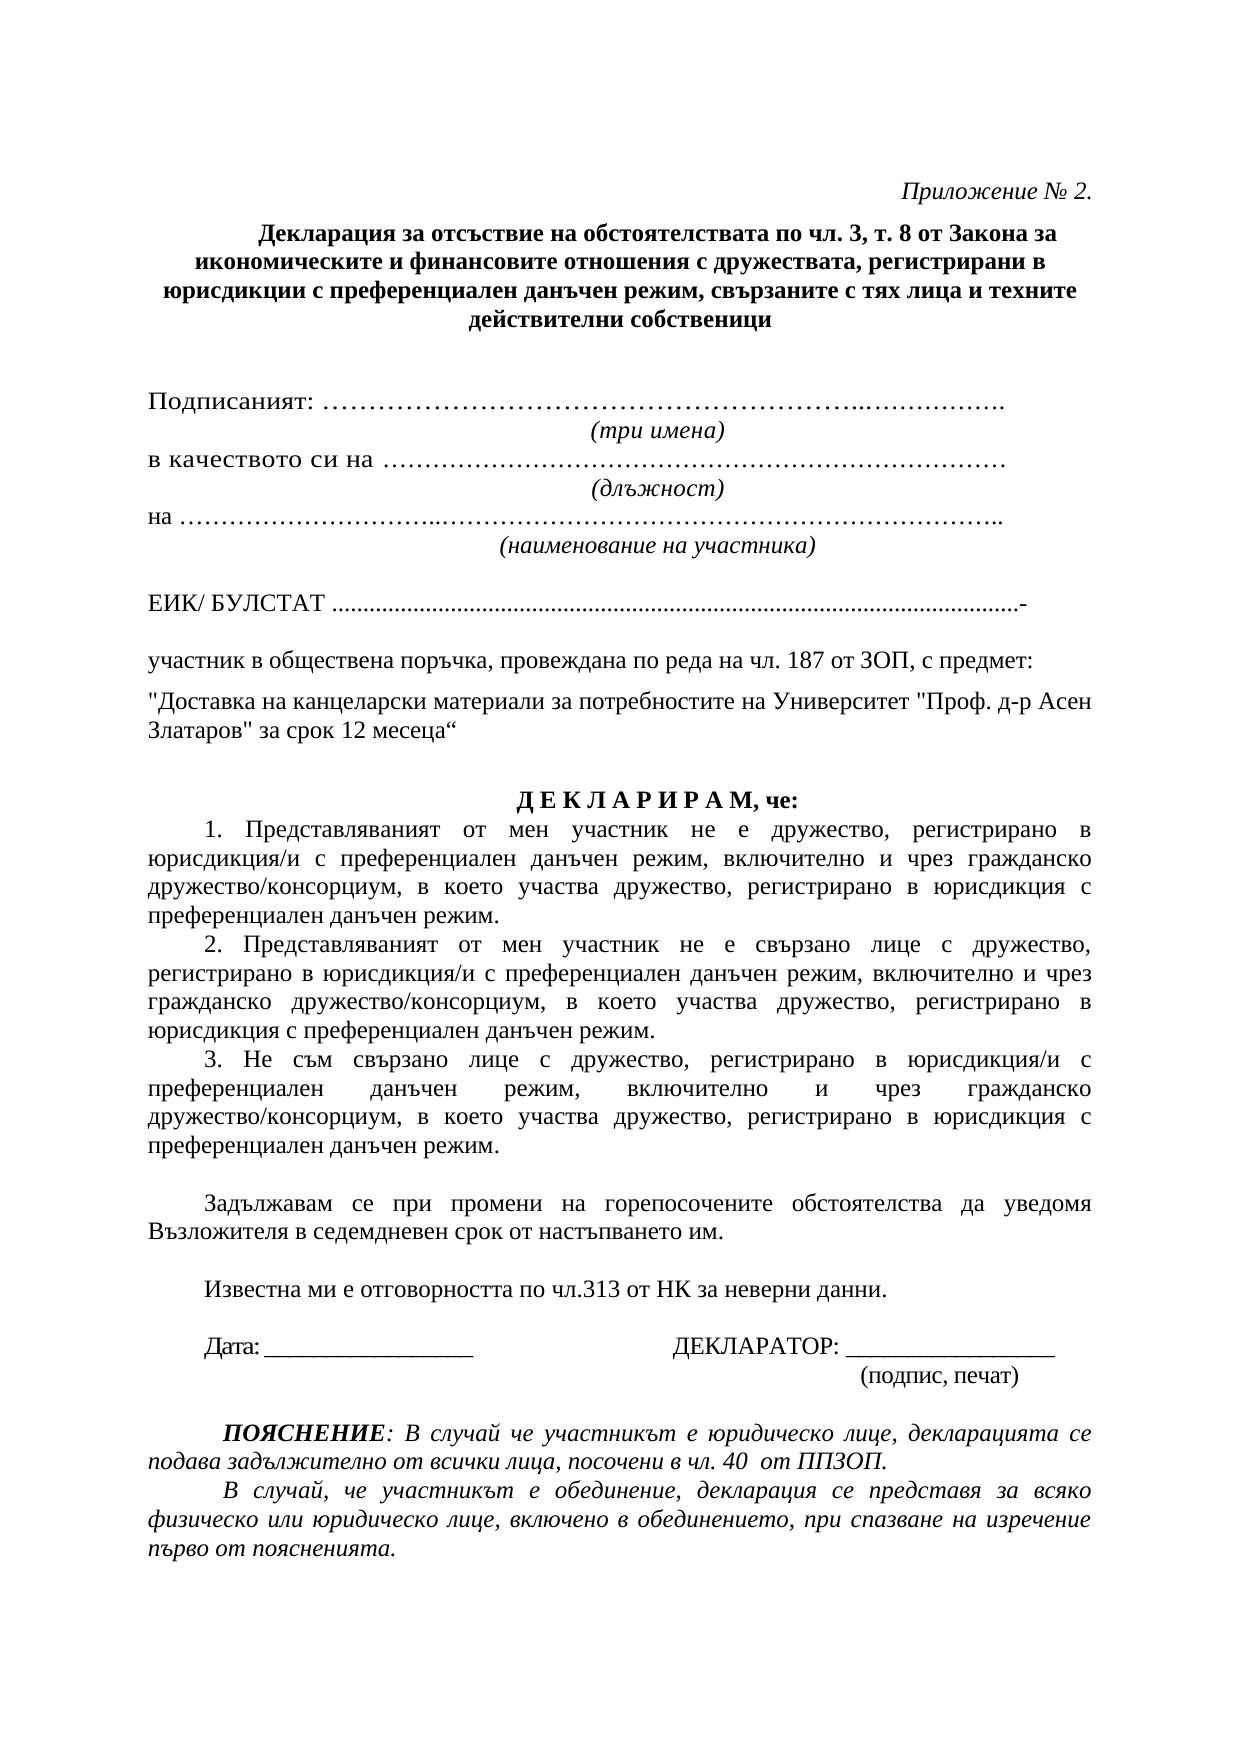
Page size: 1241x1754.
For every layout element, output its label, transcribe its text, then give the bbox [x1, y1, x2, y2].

text Известна ми е отговорността по чл.313 от НК за неверни данни. [148, 1274, 1092, 1303]
text в качеството си на ………………………………………………………………… [148, 444, 1092, 473]
text (длъжност) [148, 473, 1092, 501]
text Д Е К Л А Р И Р А М, че: [148, 785, 1092, 814]
text Задължавам се при промени на горепосочените обстоятелства да уведомя Възложителя в седемдневен срок от настъпването им. [148, 1188, 1092, 1245]
text (три имена) [148, 415, 1092, 444]
text на …………………………..………………………………………………………….. [148, 501, 1092, 530]
text "Доставка на канцеларски материали за потребностите на Университет "Проф. д-р Асен Златаров" за срок 12 месеца“ [148, 686, 1092, 744]
text ЕИК/ БУЛСТАТ ..............................................................................................................- [148, 588, 1092, 616]
text Дата: _________________ ДЕКЛАРАТОР: _________________ [148, 1331, 1092, 1360]
text (подпис, печат) [148, 1360, 1092, 1389]
text В случай, че участникът е обединение, декларация се представя за всяко физическо или юридическо лице, включено в обединението, при спазване на изречение първо от поясненията. [148, 1475, 1092, 1561]
text ПОЯСНЕНИЕ: В случай че участникът е юридическо лице, декларацията се подава задължително от всички лица, посочени в чл. 40 от ППЗОП. [148, 1418, 1092, 1475]
text Декларация за отсъствие на обстоятелствата по чл. 3, т. 8 от Закона за икономическите и финансовите отношения с дружествата, регистрирани в юрисдикции с преференциален данъчен режим, свързаните с тях лица и техните действителни собственици [148, 218, 1092, 333]
text Приложение № 2. [148, 176, 1092, 205]
text (наименование на участника) [148, 530, 1092, 559]
text 1. Представляваният от мен участник не е дружество, регистрирано в юрисдикция/и с преференциален данъчен режим, включително и чрез гражданско дружество/консорциум, в което участва дружество, регистрирано в юрисдикция с преференциален данъчен режим. [148, 814, 1092, 929]
text 2. Представляваният от мен участник не е свързано лице с дружество, регистрирано в юрисдикция/и с преференциален данъчен режим, включително и чрез гражданско дружество/консорциум, в което участва дружество, регистрирано в юрисдикция с преференциален данъчен режим. [148, 929, 1092, 1044]
text 3. Не съм свързано лице с дружество, регистрирано в юрисдикция/и с преференциален данъчен режим, включително и чрез гражданско дружество/консорциум, в което участва дружество, регистрирано в юрисдикция с преференциален данъчен режим. [148, 1044, 1092, 1159]
text участник в обществена поръчка, провеждана по реда на чл. 187 от ЗОП, с предмет: [148, 645, 1092, 674]
text Подписаният: …………………………………………………...……………. [148, 386, 1092, 415]
